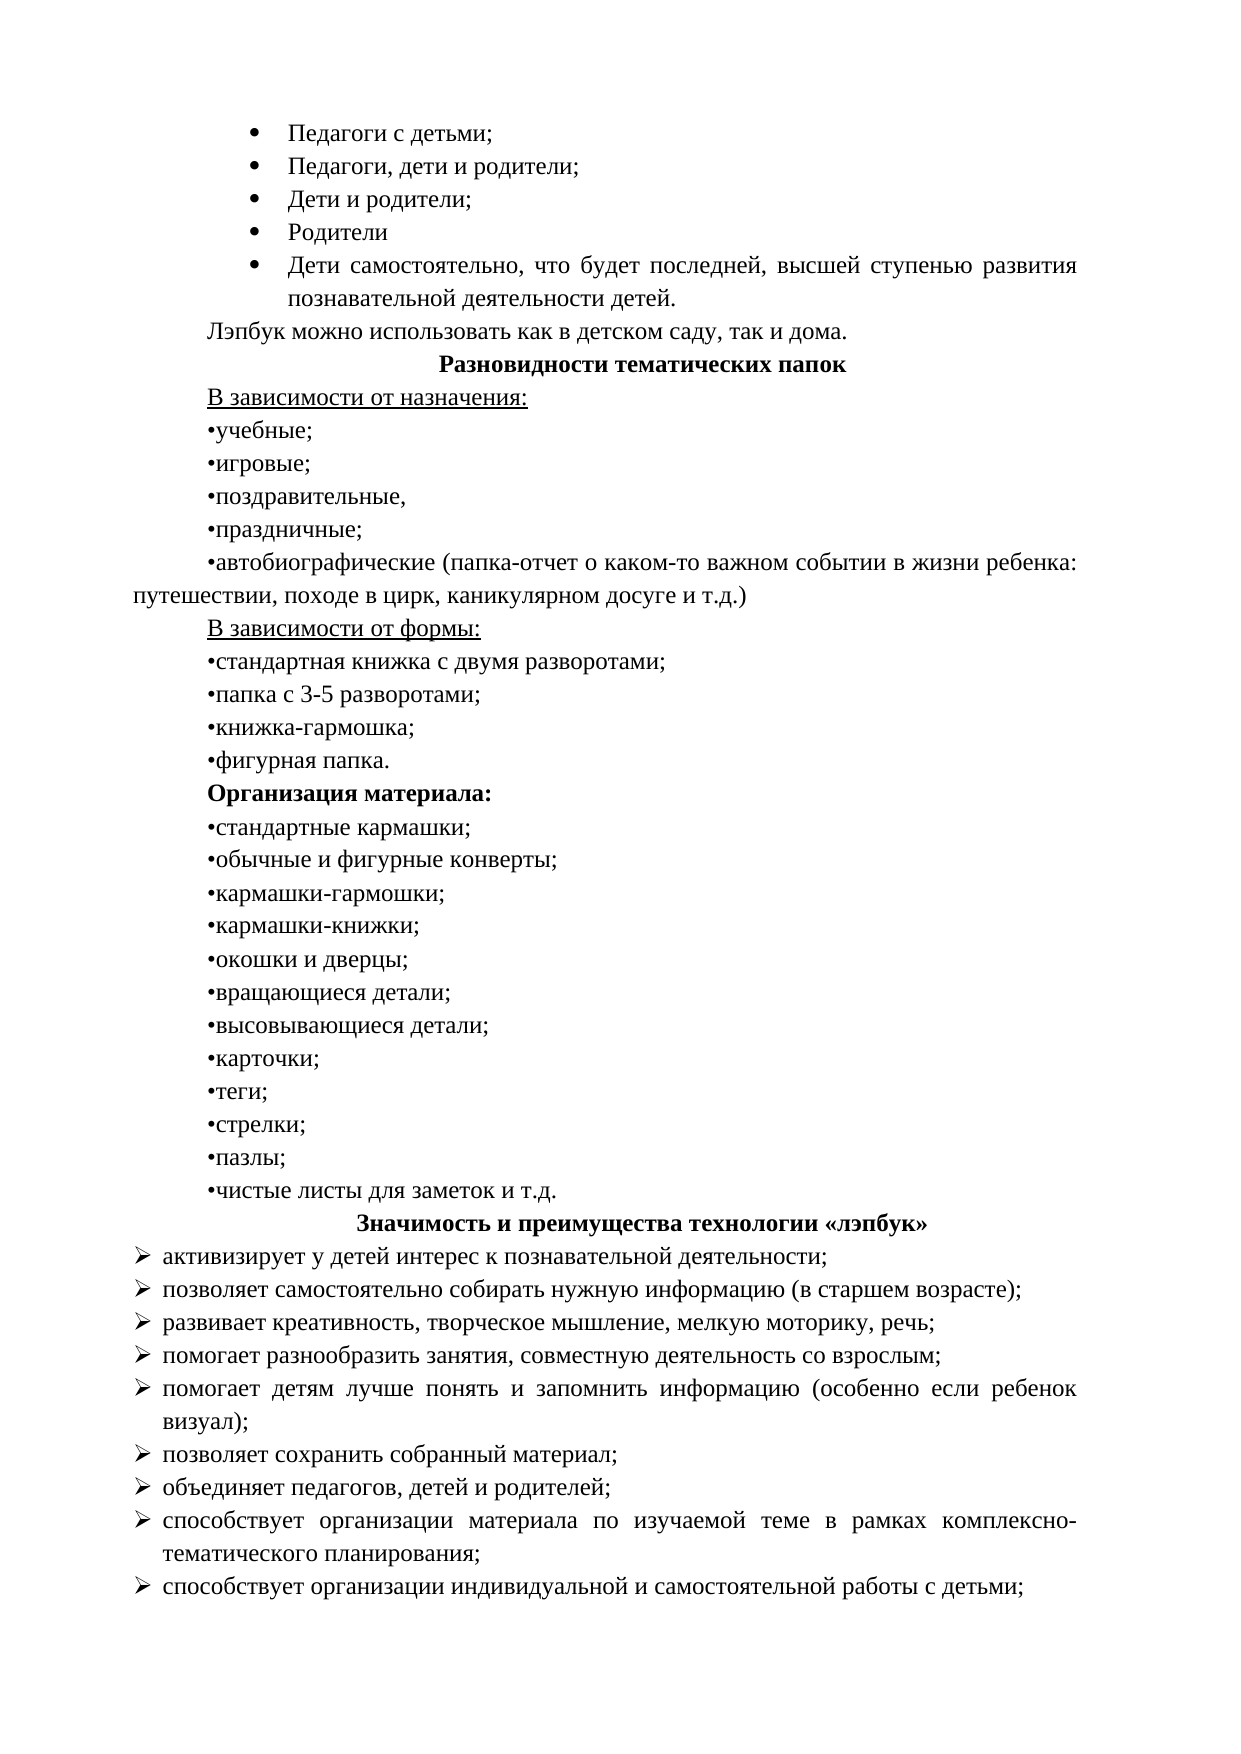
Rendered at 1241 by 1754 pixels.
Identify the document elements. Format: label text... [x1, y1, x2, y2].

list помогает разнообразить занятия, совместную деятельность со взрослым; [133, 1340, 1078, 1369]
list развивает креативность, творческое мышление, мелкую моторику, речь; [133, 1307, 1078, 1336]
list позволяет сохранить собранный материал; [133, 1439, 1078, 1468]
text Организация материала: [133, 778, 1078, 807]
text •кармашки-книжки; [133, 911, 1078, 939]
text •кармашки-гармошки; [133, 878, 1078, 906]
list Педагоги, дети и родители; [250, 151, 1078, 180]
text •обычные и фигурные конверты; [133, 844, 1078, 873]
list позволяет самостоятельно собирать нужную информацию (в старшем возрасте); [133, 1274, 1078, 1303]
text В зависимости от назначения: [133, 382, 1078, 411]
text Лэпбук можно использовать как в детском саду, так и дома. [133, 316, 1078, 345]
text •карточки; [133, 1043, 1078, 1071]
text •праздничные; [133, 514, 1078, 543]
text •автобиографические (папка-отчет о каком-то важном событии в жизни ребенка: путешествии, походе в цирк, каникулярном досуге и т.д.) [133, 547, 1078, 609]
text •окошки и дверцы; [133, 944, 1078, 972]
text •учебные; [133, 415, 1078, 444]
text •стандартные кармашки; [133, 812, 1078, 840]
text Разновидности тематических папок [133, 349, 1078, 378]
text •фигурная папка. [133, 746, 1078, 774]
list Родители [250, 217, 1078, 246]
text •вращающиеся детали; [133, 977, 1078, 1005]
text •книжка-гармошка; [133, 712, 1078, 741]
list способствует организации материала по изучаемой теме в рамках комплексно-тематического планирования; [133, 1534, 1078, 1596]
text •поздравительные, [133, 481, 1078, 510]
list Дети самостоятельно, что будет последней, высшей ступенью развития познавательной деятельности детей. [250, 250, 1078, 312]
list помогает детям лучше понять и запомнить информацию (особенно если ребенок визуал); [133, 1373, 1078, 1435]
text В зависимости от формы: [133, 613, 1078, 642]
text •теги; [133, 1076, 1078, 1104]
text •стандартная книжка с двумя разворотами; [133, 646, 1078, 675]
text •игровые; [133, 448, 1078, 477]
list Дети и родители; [250, 184, 1078, 213]
text Значимость и преимущества технологии «лэпбук» [133, 1208, 1078, 1237]
list объединяет педагогов, детей и родителей; [133, 1472, 1078, 1501]
text •пазлы; [133, 1142, 1078, 1171]
list активизирует у детей интерес к познавательной деятельности; [133, 1241, 1078, 1269]
text •стрелки; [133, 1109, 1078, 1137]
text •высовывающиеся детали; [133, 1010, 1078, 1038]
text •чистые листы для заметок и т.д. [133, 1175, 1078, 1203]
list Педагоги с детьми; [250, 118, 1078, 147]
text •папка с 3-5 разворотами; [133, 679, 1078, 708]
